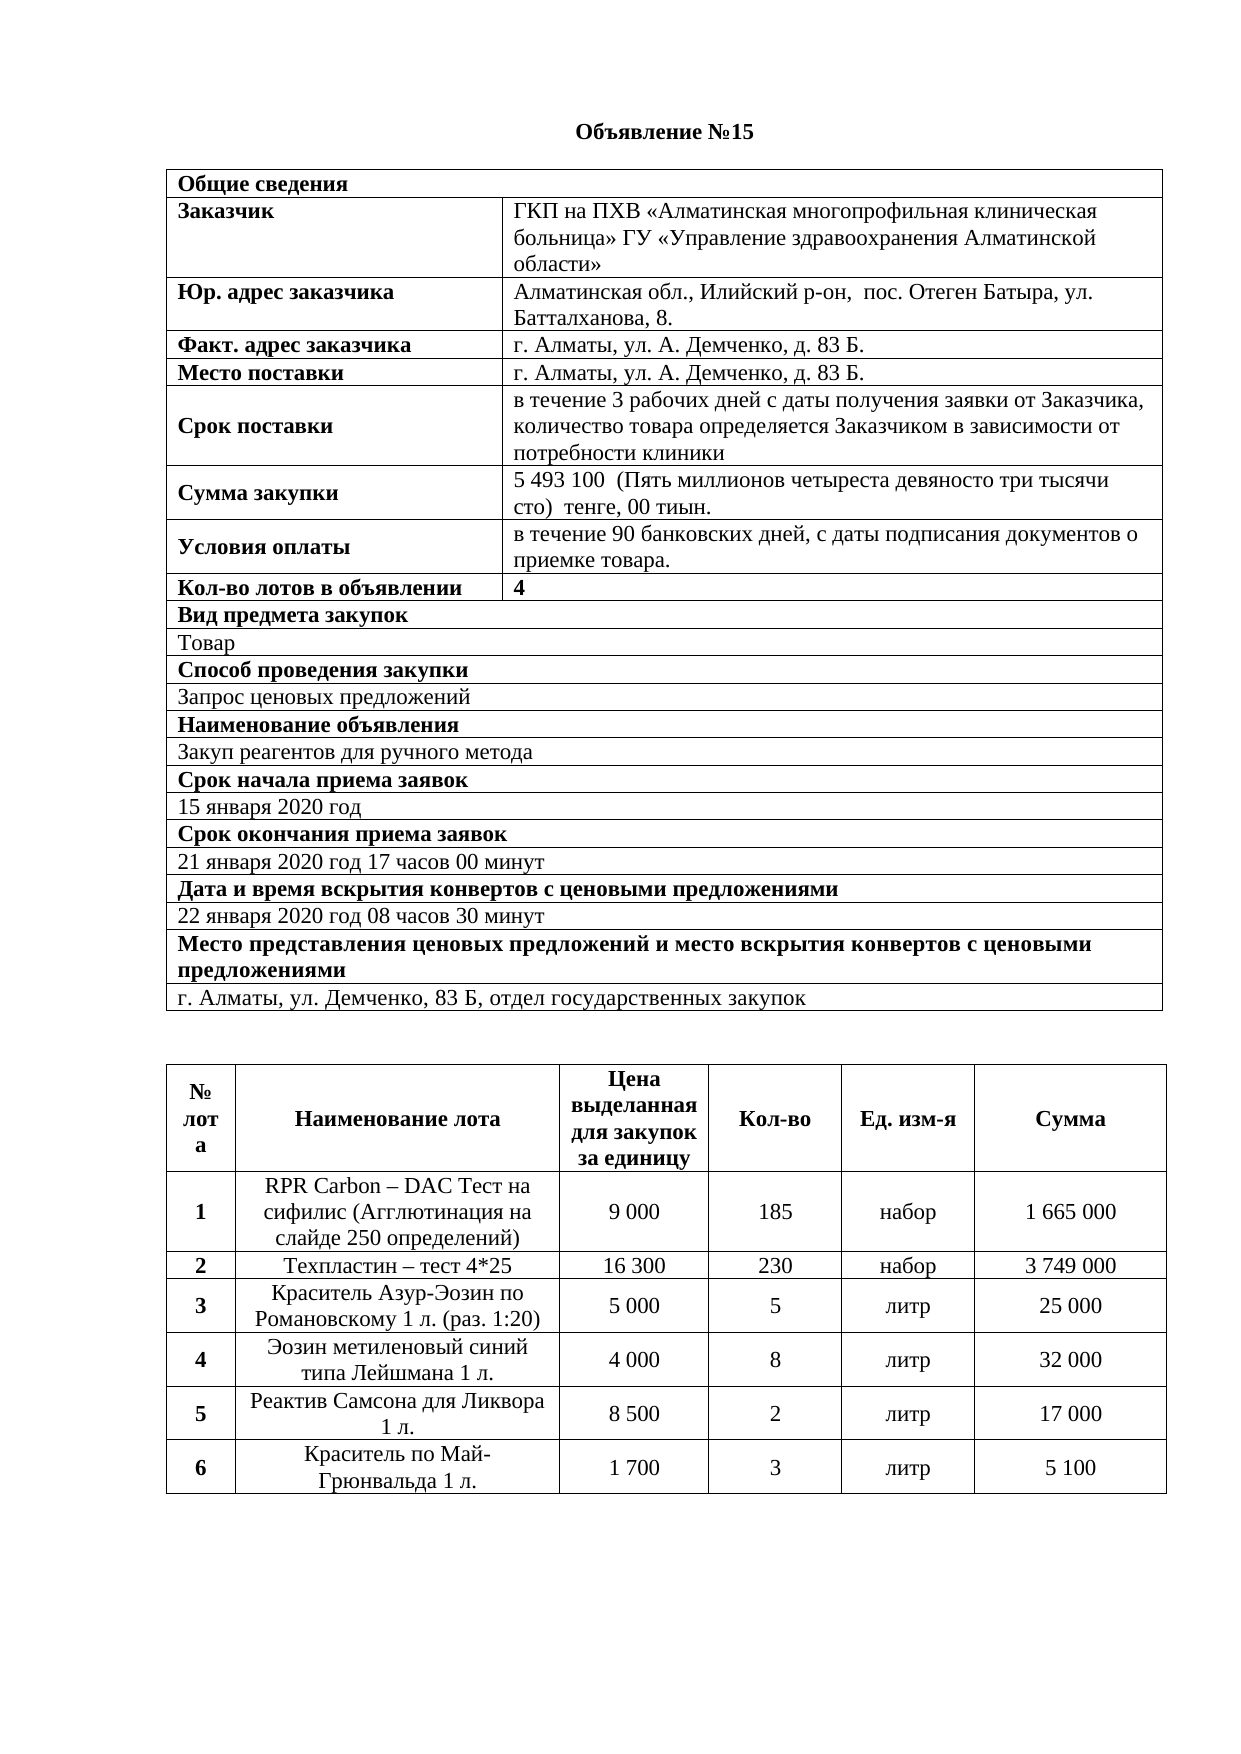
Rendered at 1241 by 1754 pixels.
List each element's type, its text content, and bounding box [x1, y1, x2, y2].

table_cell Краситель по Май-Грюнвальда 1 л. [236, 1440, 559, 1493]
table_header № лота [167, 1065, 235, 1171]
table_cell 17 000 [975, 1387, 1166, 1439]
table_cell 1 700 [560, 1440, 708, 1493]
table_cell 230 [709, 1252, 841, 1278]
table_cell Юр. адрес заказчика [167, 278, 502, 330]
table_cell 5 100 [975, 1440, 1166, 1493]
table_cell 5 000 [560, 1279, 708, 1332]
table_cell 3 [709, 1440, 841, 1493]
table_cell 5 [709, 1279, 841, 1332]
table_cell в течение 3 рабочих дней с даты получения заявки от Заказчика, количество товара определяется Заказчиком в зависимости от потребности клиники [503, 386, 1162, 465]
table_cell Вид предмета закупок [167, 601, 1162, 628]
table_cell литр [842, 1387, 974, 1439]
table_cell 16 300 [560, 1252, 708, 1278]
table_cell 2 [709, 1387, 841, 1439]
table_cell 8 [709, 1333, 841, 1386]
table_cell литр [842, 1279, 974, 1332]
table_cell набор [842, 1252, 974, 1278]
table_cell 1 665 000 [975, 1172, 1166, 1251]
table_header Кол-во [709, 1065, 841, 1171]
table_header Наименование лота [236, 1065, 559, 1171]
table_header Ед. изм-я [842, 1065, 974, 1171]
table_cell Срок окончания приема заявок [167, 820, 1162, 847]
table_cell 21 января 2020 год 17 часов 00 минут [167, 848, 1162, 874]
table_header Сумма [975, 1065, 1166, 1171]
table_cell Алматинская обл., Илийский р-он, пос. Отеген Батыра, ул. Батталханова, 8. [503, 278, 1162, 330]
table_cell 8 500 [560, 1387, 708, 1439]
table_cell Реактив Самсона для Ликвора 1 л. [236, 1387, 559, 1439]
table_cell г. Алматы, ул. А. Демченко, д. 83 Б. [503, 331, 1162, 358]
table_cell г. Алматы, ул. Демченко, 83 Б, отдел государственных закупок [167, 984, 1162, 1010]
table_cell Срок начала приема заявок [167, 766, 1162, 792]
table_cell Срок поставки [167, 386, 502, 465]
table_header Цена выделанная для закупок за единицу [560, 1065, 708, 1171]
table_cell 5 [167, 1387, 235, 1439]
table_cell RPR Carbon – DAC Тест на сифилис (Агглютинация на слайде 250 определений) [236, 1172, 559, 1251]
table_cell 2 [167, 1252, 235, 1278]
table_cell Место представления ценовых предложений и место вскрытия конвертов с ценовыми предложениями [167, 930, 1162, 983]
table_cell 4 000 [560, 1333, 708, 1386]
table_cell 25 000 [975, 1279, 1166, 1332]
table_cell г. Алматы, ул. А. Демченко, д. 83 Б. [503, 359, 1162, 385]
table_cell 32 000 [975, 1333, 1166, 1386]
table_cell Способ проведения закупки [167, 656, 1162, 682]
table_cell Запрос ценовых предложений [167, 684, 1162, 710]
table_cell Дата и время вскрытия конвертов с ценовыми предложениями [167, 875, 1162, 902]
table_cell Эозин метиленовый синий типа Лейшмана 1 л. [236, 1333, 559, 1386]
table_cell Сумма закупки [167, 466, 502, 519]
table_cell ГКП на ПХВ «Алматинская многопрофильная клиническая больница» ГУ «Управление здравоохранения Алматинской области» [503, 198, 1162, 277]
table_cell Товар [167, 629, 1162, 655]
table_cell Кол-во лотов в объявлении [167, 574, 502, 600]
table_cell Условия оплаты [167, 520, 502, 573]
table_cell Факт. адрес заказчика [167, 331, 502, 358]
table_cell литр [842, 1333, 974, 1386]
table_cell 1 [167, 1172, 235, 1251]
text Объявление №15 [177, 118, 1152, 144]
table_cell набор [842, 1172, 974, 1251]
table_cell Наименование объявления [167, 711, 1162, 737]
table_cell 4 [167, 1333, 235, 1386]
table_header Общие сведения [167, 170, 1162, 197]
table_cell Краситель Азур-Эозин по Романовскому 1 л. (раз. 1:20) [236, 1279, 559, 1332]
table_cell Техпластин – тест 4*25 [236, 1252, 559, 1278]
table_cell в течение 90 банковских дней, с даты подписания документов о приемке товара. [503, 520, 1162, 573]
table_cell 185 [709, 1172, 841, 1251]
table_cell литр [842, 1440, 974, 1493]
table_cell 3 [167, 1279, 235, 1332]
table_cell Закуп реагентов для ручного метода [167, 738, 1162, 764]
table_cell 9 000 [560, 1172, 708, 1251]
table_cell 4 [503, 574, 1162, 600]
table_cell 15 января 2020 год [167, 793, 1162, 819]
table_cell Место поставки [167, 359, 502, 385]
table_cell 3 749 000 [975, 1252, 1166, 1278]
table_cell 5 493 100 (Пять миллионов четыреста девяносто три тысячи сто) тенге, 00 тиын. [503, 466, 1162, 519]
table_cell 6 [167, 1440, 235, 1493]
table_cell Заказчик [167, 198, 502, 277]
table_cell 22 января 2020 год 08 часов 30 минут [167, 903, 1162, 929]
